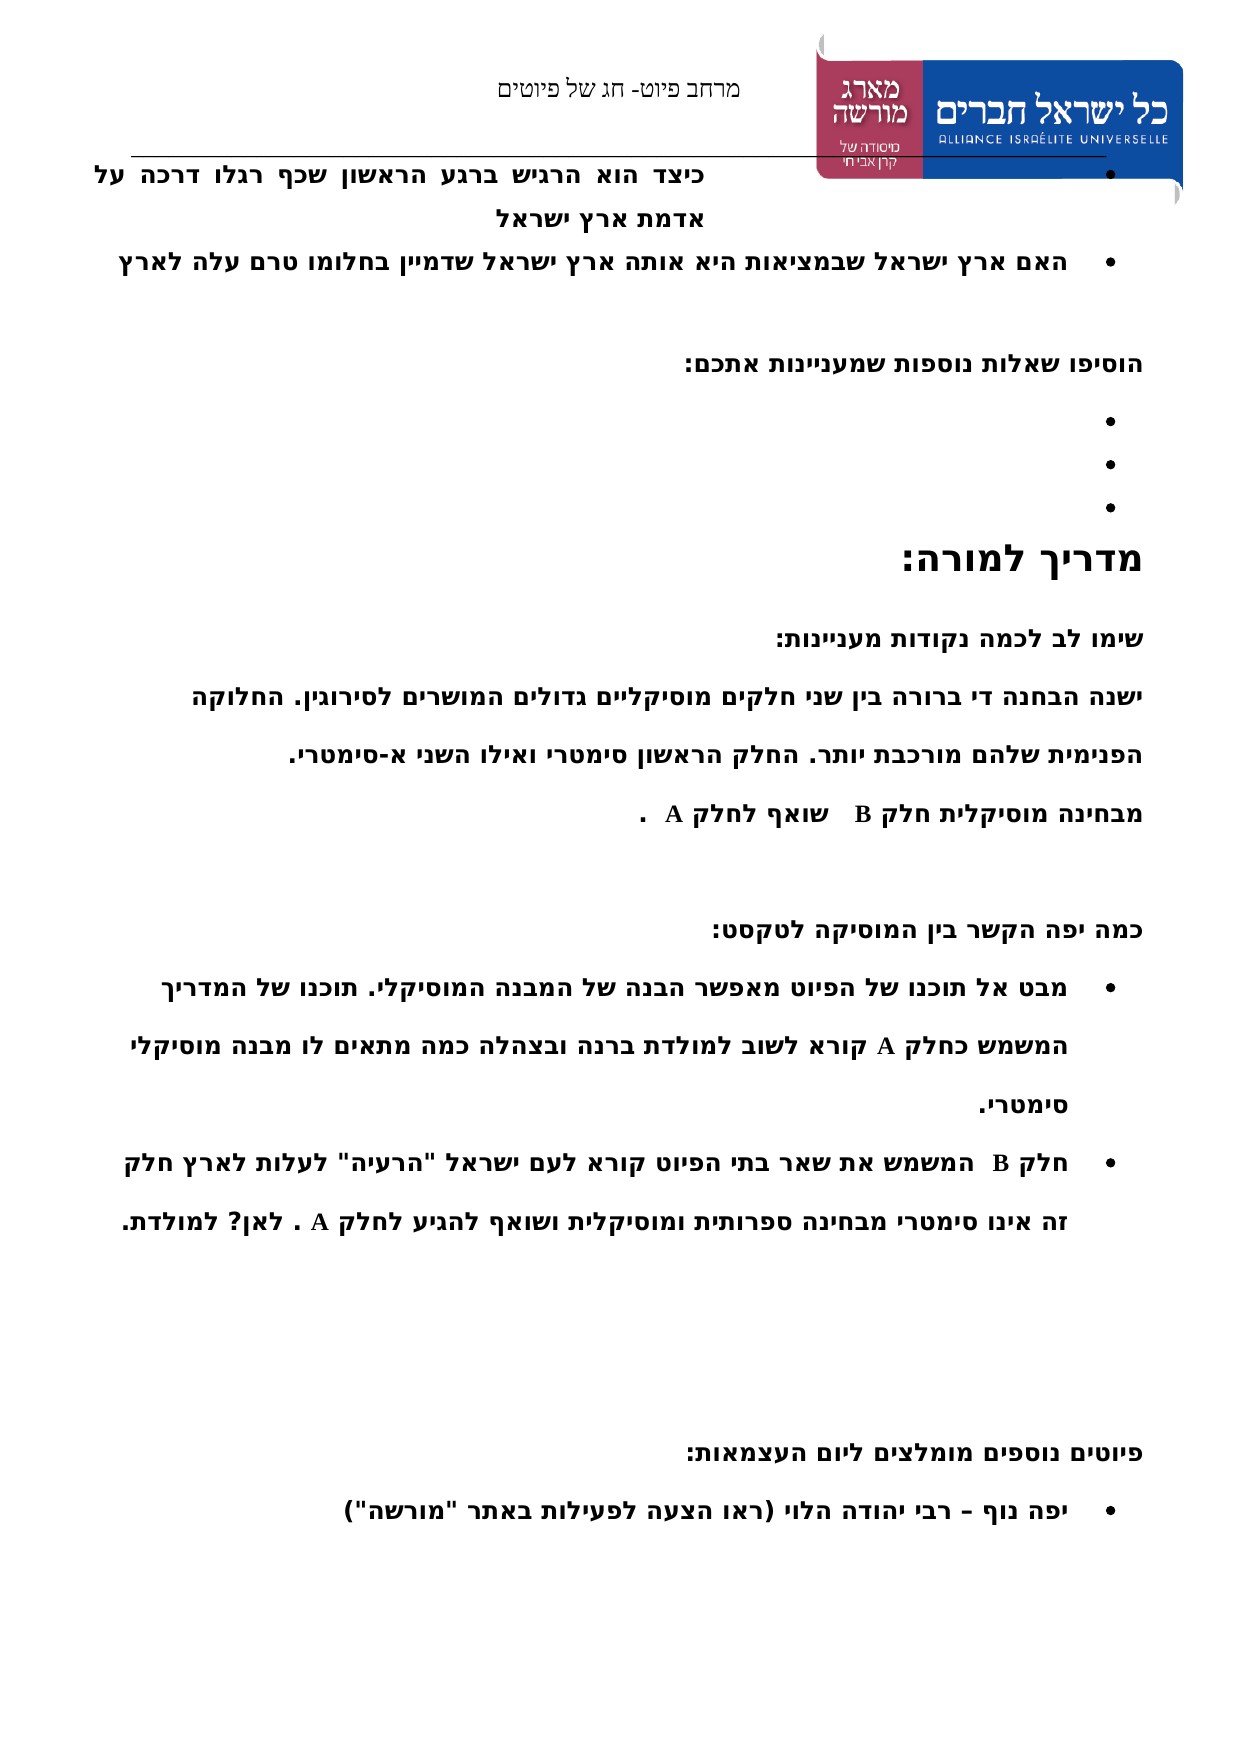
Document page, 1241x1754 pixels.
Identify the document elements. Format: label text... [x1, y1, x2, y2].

list חלק B המשמש את שאר בתי הפיוט קורא לעם ישראל "הרעיה" לעלות לארץ חלק זה אינו סימטרי מבחינה ספרותית ומוסיקלית ושואף להגיע לחלק A . לאן? למולדת. [94, 1148, 1106, 1236]
text פיוטים נוספים מומלצים ליום העצמאות: [94, 1438, 1144, 1467]
list יפה נוף – רבי יהודה הלוי (ראו הצעה לפעילות באתר "מורשה") [94, 1496, 1106, 1525]
picture [761, 0, 1238, 238]
text מבחינה מוסיקלית חלק B שואף לחלק A . [94, 799, 1144, 828]
text שימו לב לכמה נקודות מעניינות: [94, 624, 1144, 653]
list האם ארץ ישראל שבמציאות היא אותה ארץ ישראל שדמיין בחלומו טרם עלה לארץ [94, 247, 1106, 277]
text כמה יפה הקשר בין המוסיקה לטקסט: [94, 915, 1144, 944]
text הוסיפו שאלות נוספות שמעניינות אתכם: [94, 349, 1144, 378]
list כיצד הוא הרגיש ברגע הראשון שכף רגלו דרכה על אדמת ארץ ישראל [94, 160, 1106, 233]
text ישנה הבחנה די ברורה בין שני חלקים מוסיקליים גדולים המושרים לסירוגין. החלוקה הפנימית שלהם מורכבת יותר. החלק הראשון סימטרי ואילו השני א-סימטרי. [94, 682, 1144, 769]
list מבט אל תוכנו של הפיוט מאפשר הבנה של המבנה המוסיקלי. תוכנו של המדריך המשמש כחלק A קורא לשוב למולדת ברנה ובצהלה כמה מתאים לו מבנה מוסיקלי סימטרי. [94, 973, 1106, 1119]
text מדריך למורה: [94, 536, 1144, 580]
